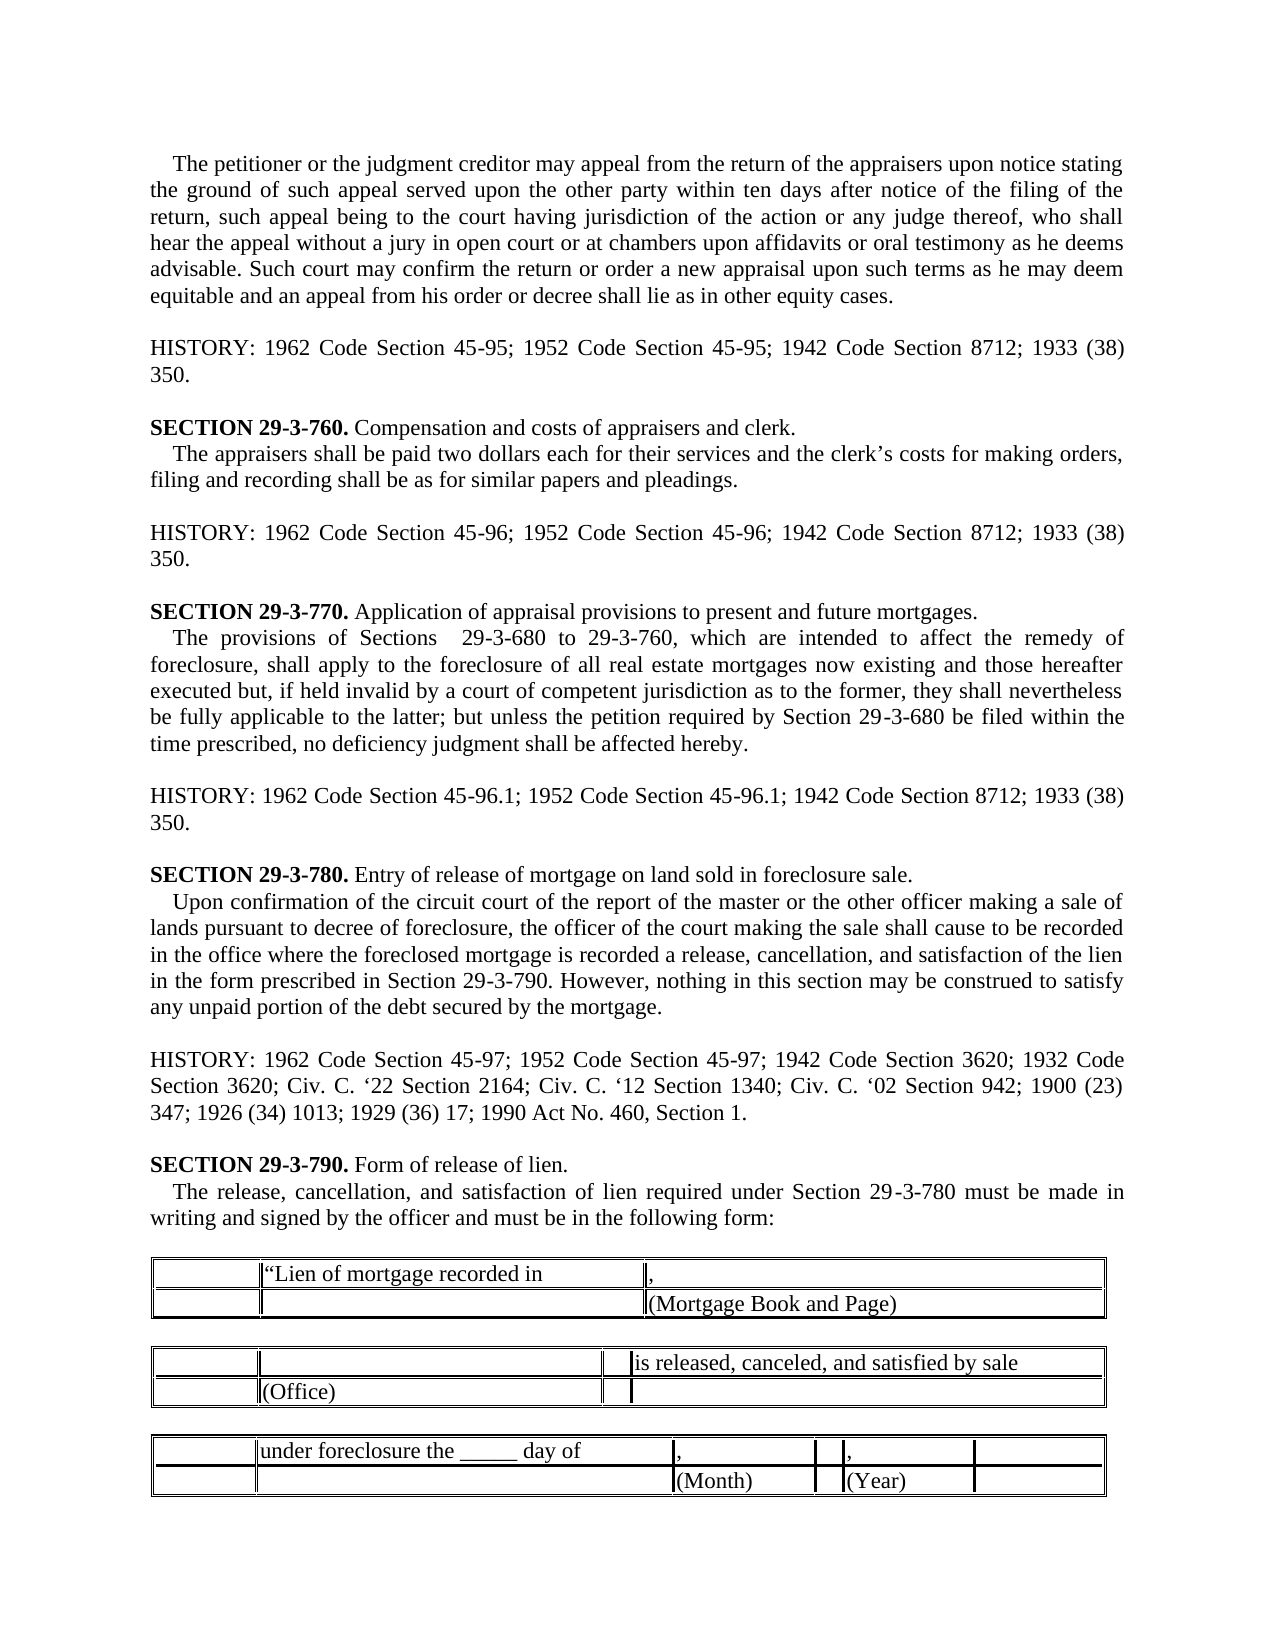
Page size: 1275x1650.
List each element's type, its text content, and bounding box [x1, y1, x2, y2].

table_cell [815, 1467, 843, 1493]
text HISTORY: 1962 Code Section 45-96.1; 1952 Code Section 45-96.1; 1942 Code Section 8712; 1933 (38) 350. [150, 782, 1125, 835]
table_cell [154, 1375, 259, 1405]
text The appraisers shall be paid two dollars each for their services and the clerk’s costs for making orders, filing and recording shall be as for similar papers and pleadings. [150, 440, 1125, 493]
text HISTORY: 1962 Code Section 45-97; 1952 Code Section 45-97; 1942 Code Section 3620; 1932 Code Section 3620; Civ. C. ‘22 Section 2164; Civ. C. ‘12 Section 1340; Civ. C. ‘02 Section 942; 1900 (23) 347; 1926 (34) 1013; 1929 (36) 17; 1990 Act No. 460, Section 1. [150, 1046, 1125, 1125]
table_cell [603, 1379, 631, 1405]
table_cell [154, 1464, 257, 1493]
table_cell (Mortgage Book and Page) [645, 1286, 1104, 1316]
text HISTORY: 1962 Code Section 45-95; 1952 Code Section 45-95; 1942 Code Section 8712; 1933 (38) 350. [150, 334, 1125, 387]
text The release, cancellation, and satisfaction of lien required under Section 29-3-780 must be made in writing and signed by the officer and must be in the following form: [150, 1178, 1125, 1231]
table_cell , [843, 1438, 974, 1464]
text The provisions of Sections 29-3-680 to 29-3-760, which are intended to affect the remedy of foreclosure, shall apply to the foreclosure of all real estate mortgages now existing and those hereafter executed but, if held invalid by a court of competent jurisdiction as to the former, they shall nevertheless be fully applicable to the latter; but unless the petition required by Section 29-3-680 be filed within the time prescribed, no deficiency judgment shall be affected hereby. [150, 624, 1125, 756]
table_cell [261, 1286, 645, 1316]
text SECTION 29-3-780. Entry of release of mortgage on land sold in foreclosure sale. [150, 862, 1125, 888]
table_cell under foreclosure the _____ day of [257, 1436, 673, 1464]
table_cell (Month) [673, 1467, 815, 1493]
table_cell [152, 1347, 259, 1375]
table_cell [974, 1438, 1104, 1464]
text SECTION 29-3-770. Application of appraisal provisions to present and future mortgages. [150, 598, 1125, 624]
table_cell [631, 1375, 1104, 1405]
text HISTORY: 1962 Code Section 45-96; 1952 Code Section 45-96; 1942 Code Section 8712; 1933 (38) 350. [150, 519, 1125, 572]
text SECTION 29-3-790. Form of release of lien. [150, 1151, 1125, 1178]
table_cell [154, 1438, 257, 1464]
table_cell , [645, 1260, 1104, 1286]
table_cell [152, 1258, 261, 1286]
text The petitioner or the judgment creditor may appeal from the return of the appraisers upon notice stating the ground of such appeal served upon the other party within ten days after notice of the filing of the return, such appeal being to the court having jurisdiction of the action or any judge thereof, who shall hear the appeal without a jury in open court or at chambers upon affidavits or oral testimony as he deems advisable. Such court may confirm the return or order a new appraisal upon such terms as he may deem equitable and an appeal from his order or decree shall lie as in other equity cases. [150, 150, 1125, 308]
table_cell [603, 1349, 631, 1375]
table_cell [259, 1349, 603, 1375]
table_cell (Year) [843, 1467, 974, 1493]
table_cell [974, 1464, 1104, 1493]
table_cell [257, 1467, 673, 1493]
table_cell is released, canceled, and satisfied by sale [631, 1349, 1104, 1375]
table_cell “Lien of mortgage recorded in [261, 1258, 645, 1286]
table_cell [154, 1286, 261, 1316]
table_cell , [673, 1436, 815, 1464]
text SECTION 29-3-760. Compensation and costs of appraisers and clerk. [150, 413, 1125, 440]
table_cell (Office) [259, 1379, 603, 1405]
text Upon confirmation of the circuit court of the report of the master or the other officer making a sale of lands pursuant to decree of foreclosure, the officer of the court making the sale shall cause to be recorded in the office where the foreclosed mortgage is recorded a release, cancellation, and satisfaction of the lien in the form prescribed in Section 29-3-790. However, nothing in this section may be construed to satisfy any unpaid portion of the debt secured by the mortgage. [150, 888, 1125, 1020]
table_cell [815, 1438, 843, 1464]
